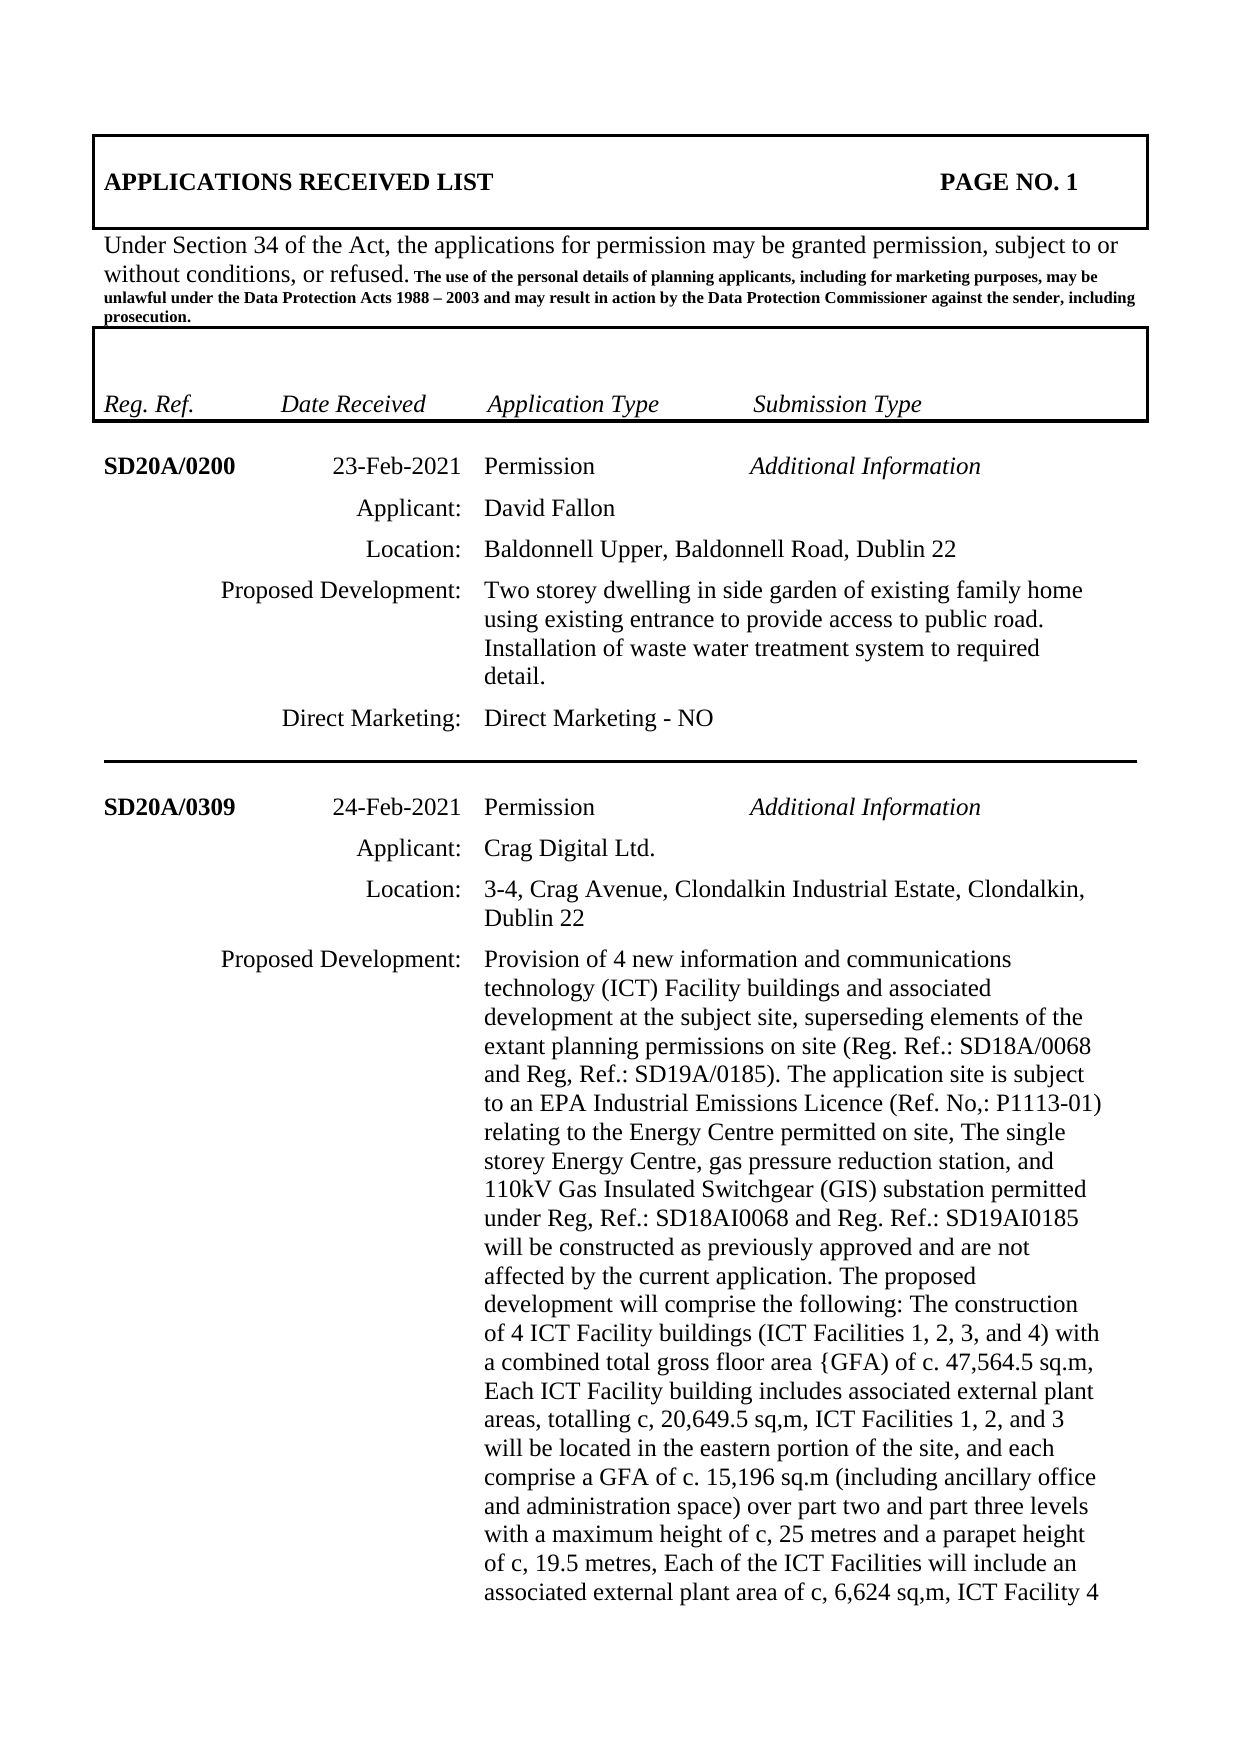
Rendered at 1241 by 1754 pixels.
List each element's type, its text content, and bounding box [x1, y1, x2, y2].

table_cell 3-4, Crag Avenue, Clondalkin Industrial Estate, Clondalkin, Dublin 22 [473, 862, 1114, 932]
table_cell Location: [92, 862, 473, 932]
table_cell Baldonnell Upper, Baldonnell Road, Dublin 22 [473, 521, 1114, 563]
table_header 24-Feb-2021 [251, 792, 473, 821]
table_header Permission [473, 451, 738, 480]
table_header Additional Information [739, 792, 1114, 821]
table_header Additional Information [739, 451, 1114, 480]
table_cell Direct Marketing - NO [473, 690, 1114, 731]
table_cell Applicant: [92, 480, 473, 521]
table_cell Crag Digital Ltd. [473, 821, 1114, 862]
table_cell Direct Marketing: [92, 690, 473, 731]
table_header SD20A/0309 [92, 792, 251, 821]
table_header SD20A/0200 [92, 451, 251, 480]
table_header 23-Feb-2021 [251, 451, 473, 480]
table_cell Two storey dwelling in side garden of existing family home using existing entrance to provide access to public road. Installation of waste water treatment system to required detail. [473, 563, 1114, 690]
table_cell Proposed Development: [92, 563, 473, 690]
table_cell Applicant: [92, 821, 473, 862]
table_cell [92, 932, 473, 1606]
table_header Permission [473, 792, 738, 821]
table_cell Location: [92, 521, 473, 563]
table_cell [473, 932, 1114, 1606]
table_cell David Fallon [473, 480, 1114, 521]
